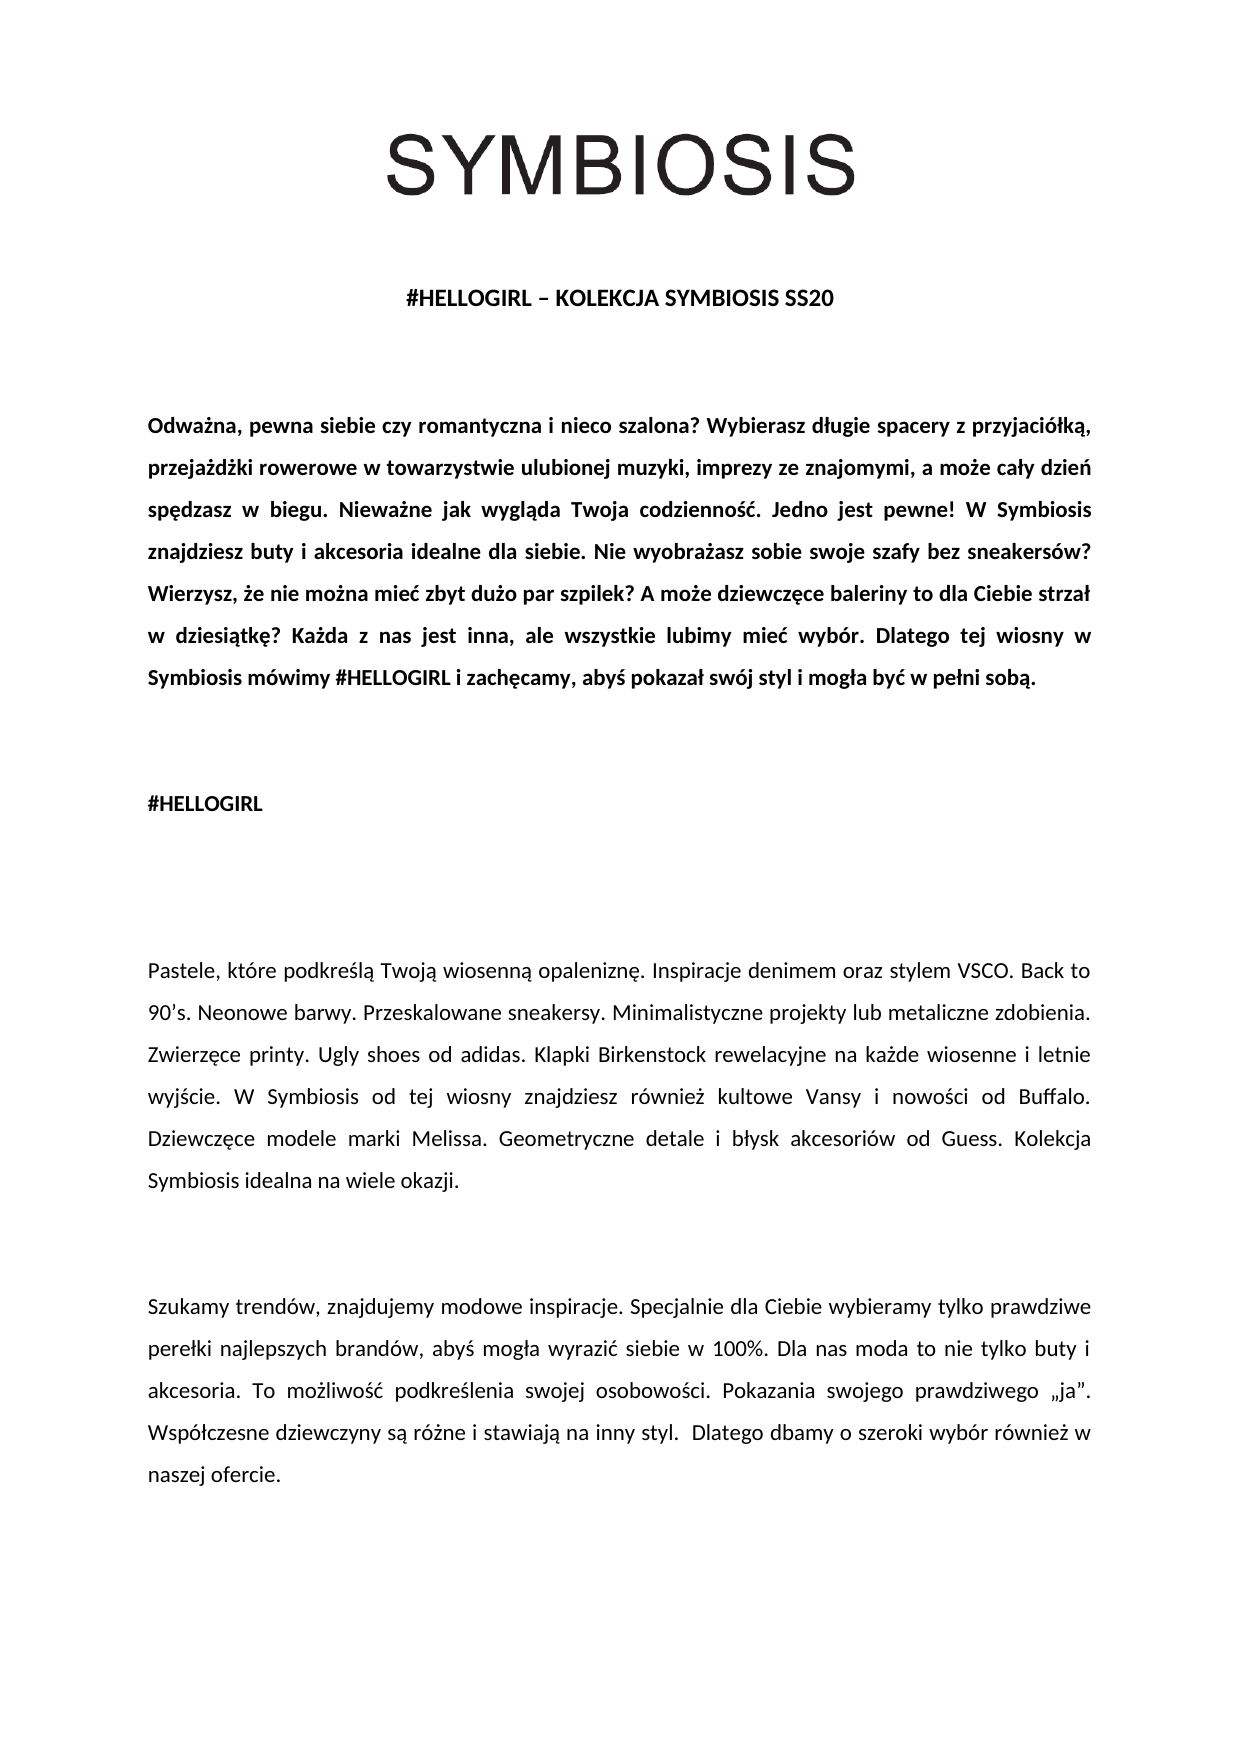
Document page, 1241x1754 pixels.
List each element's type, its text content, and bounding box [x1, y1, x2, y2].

text Odważna, pewna siebie czy romantyczna i nieco szalona? Wybierasz długie spacery z przyjaciółką, przejażdżki rowerowe w towarzystwie ulubionej muzyki, imprezy ze znajomymi, a może cały dzień spędzasz w biegu. Nieważne jak wygląda Twoja codzienność. Jedno jest pewne! W Symbiosis znajdziesz buty i akcesoria idealne dla siebie. Nie wyobrażasz sobie swoje szafy bez sneakersów? Wierzysz, że nie można mieć zbyt dużo par szpilek? A może dziewczęce baleriny to dla Ciebie strzał w dziesiątkę? Każda z nas jest inna, ale wszystkie lubimy mieć wybór. Dlatego tej wiosny w Symbiosis mówimy #HELLOGIRL i zachęcamy, abyś pokazał swój styl i mogła być w pełni sobą. [148, 411, 1093, 691]
text Pastele, które podkreślą Twoją wiosenną opaleniznę. Inspiracje denimem oraz stylem VSCO. Back to 90’s. Neonowe barwy. Przeskalowane sneakersy. Minimalistyczne projekty lub metaliczne zdobienia. Zwierzęce printy. Ugly shoes od adidas. Klapki Birkenstock rewelacyjne na każde wiosenne i letnie wyjście. W Symbiosis od tej wiosny znajdziesz również kultowe Vansy i nowości od Buffalo. Dziewczęce modele marki Melissa. Geometryczne detale i błysk akcesoriów od Guess. Kolekcja Symbiosis idealna na wiele okazji. [148, 914, 1093, 1194]
text Szukamy trendów, znajdujemy modowe inspiracje. Specjalnie dla Ciebie wybieramy tylko prawdziwe perełki najlepszych brandów, abyś mogła wyrazić siebie w 100%. Dla nas moda to nie tylko buty i akcesoria. To możliwość podkreślenia swojej osobowości. Pokazania swojego prawdziwego „ja”. Współczesne dziewczyny są różne i stawiają na inny styl. Dlatego dbamy o szeroki wybór również w naszej ofercie. [148, 1292, 1093, 1488]
text #HELLOGIRL – KOLEKCJA SYMBIOSIS SS20 [148, 282, 1093, 313]
text #HELLOGIRL [148, 789, 1093, 817]
